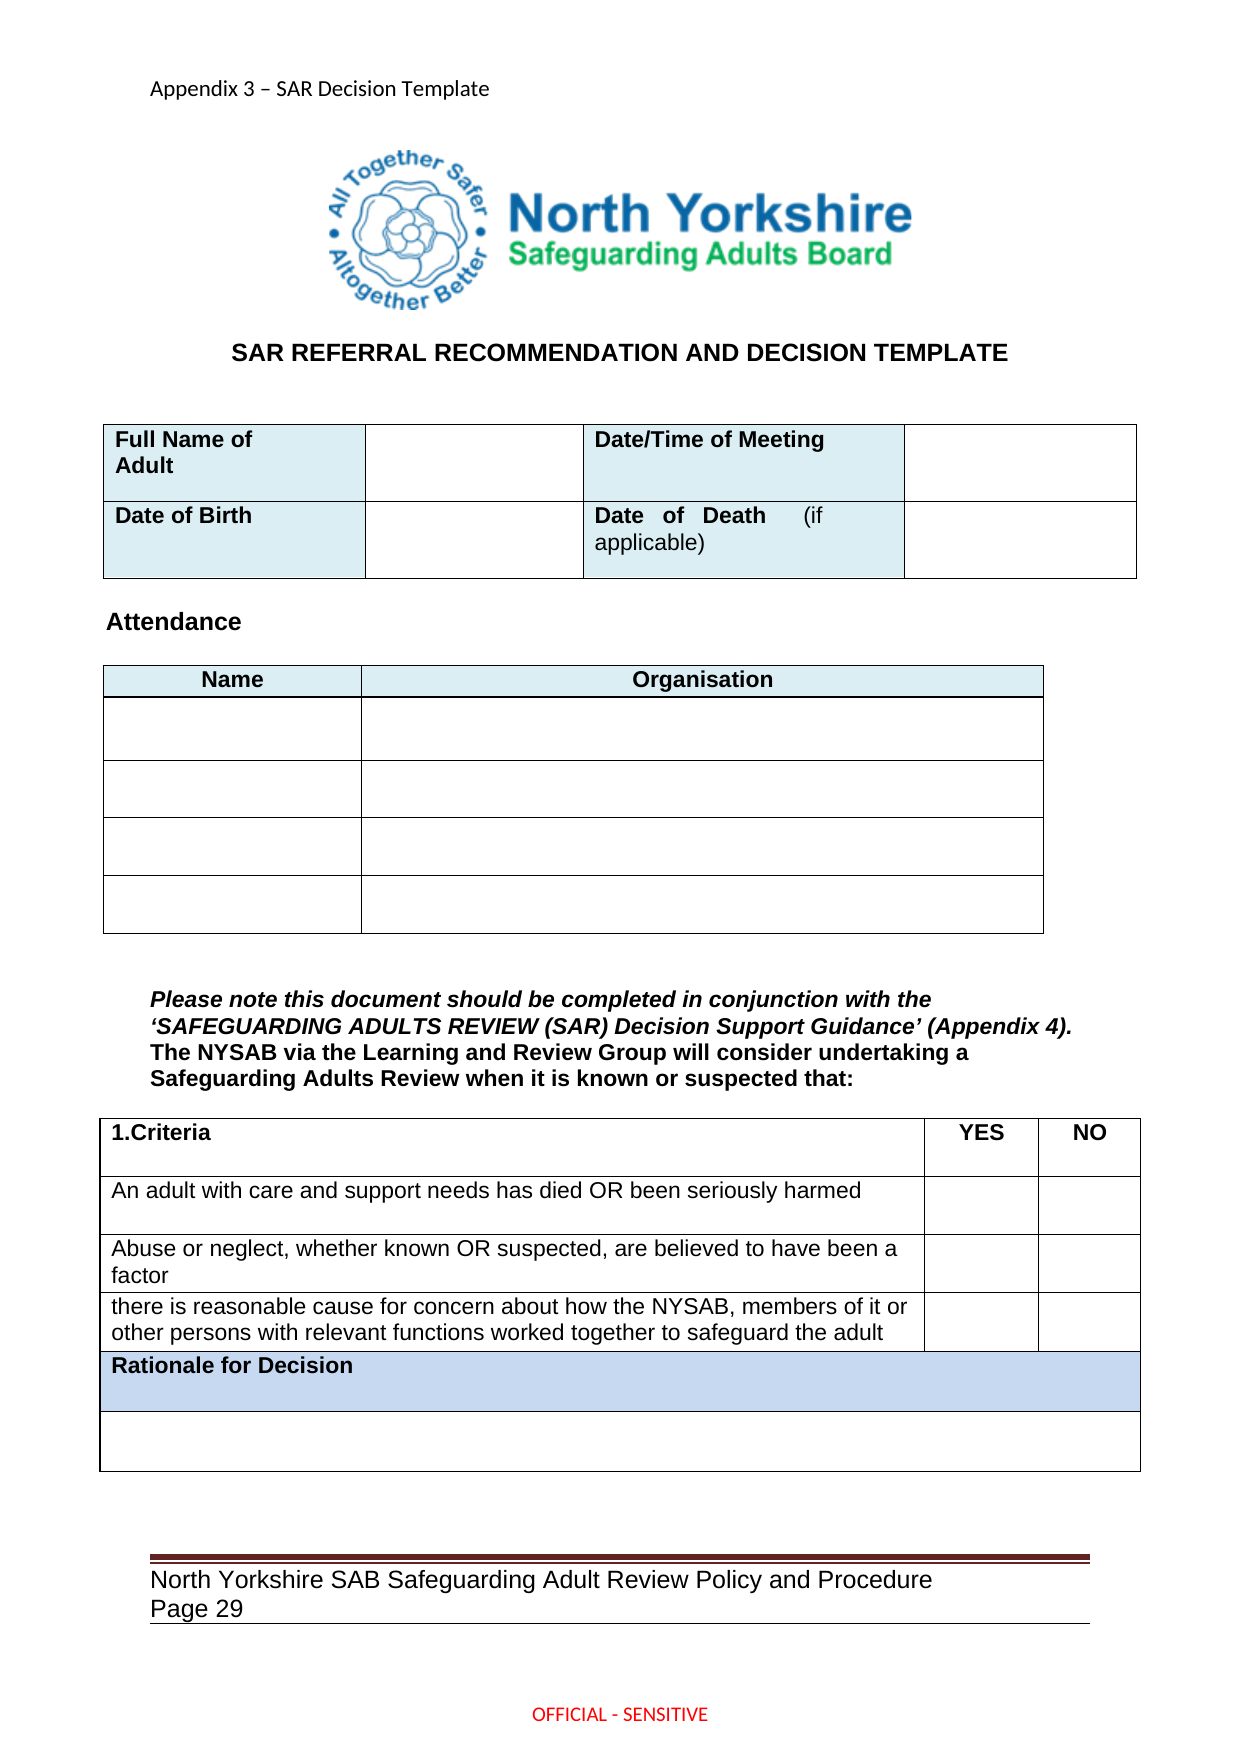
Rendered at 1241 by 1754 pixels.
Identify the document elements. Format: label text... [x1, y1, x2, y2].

table_cell Date of Death (if applicable) [584, 502, 904, 577]
table_cell [101, 1412, 1140, 1471]
table_cell [925, 1177, 1038, 1234]
table_cell [104, 698, 361, 759]
text Attendance [106, 607, 1090, 636]
table_cell An adult with care and support needs has died OR been seriously harmed [101, 1177, 924, 1234]
table_header Date/Time of Meeting [584, 425, 904, 501]
table_header Full Name of Adult [104, 425, 365, 501]
table_header NO [1039, 1119, 1140, 1176]
table_cell [366, 502, 583, 577]
table_cell [104, 818, 361, 875]
table_cell [362, 818, 1043, 875]
table_cell Abuse or neglect, whether known OR suspected, are believed to have been a factor [101, 1235, 924, 1292]
text The NYSAB via the Learning and Review Group will consider undertaking a Safeguarding Adults Review when it is known or suspected that: [150, 1039, 1090, 1092]
table_header [366, 425, 583, 501]
table_cell [1039, 1293, 1140, 1351]
table_cell Date of Birth [104, 502, 365, 577]
table_cell [104, 761, 361, 817]
table_header 1.Criteria [101, 1119, 924, 1176]
table_cell [925, 1293, 1038, 1351]
table_cell [104, 876, 361, 933]
table_cell [1039, 1235, 1140, 1292]
table_header Name [104, 666, 361, 696]
table_cell [1039, 1177, 1140, 1234]
table_header [905, 425, 1136, 501]
table_cell [905, 502, 1136, 577]
table_cell [925, 1235, 1038, 1292]
text Please note this document should be completed in conjunction with the ‘SAFEGUARDING ADULTS REVIEW (SAR) Decision Support Guidance’ (Appendix 4). [150, 986, 1090, 1039]
picture [328, 150, 912, 310]
table_header YES [925, 1119, 1038, 1176]
table_cell [362, 698, 1043, 759]
text SAR REFERRAL RECOMMENDATION AND DECISION TEMPLATE [150, 338, 1090, 367]
table_cell there is reasonable cause for concern about how the NYSAB, members of it or other persons with relevant functions worked together to safeguard the adult [101, 1293, 924, 1351]
table_cell [362, 761, 1043, 817]
table_cell [362, 876, 1043, 933]
table_header Organisation [362, 666, 1043, 696]
table_cell Rationale for Decision [101, 1352, 1140, 1411]
